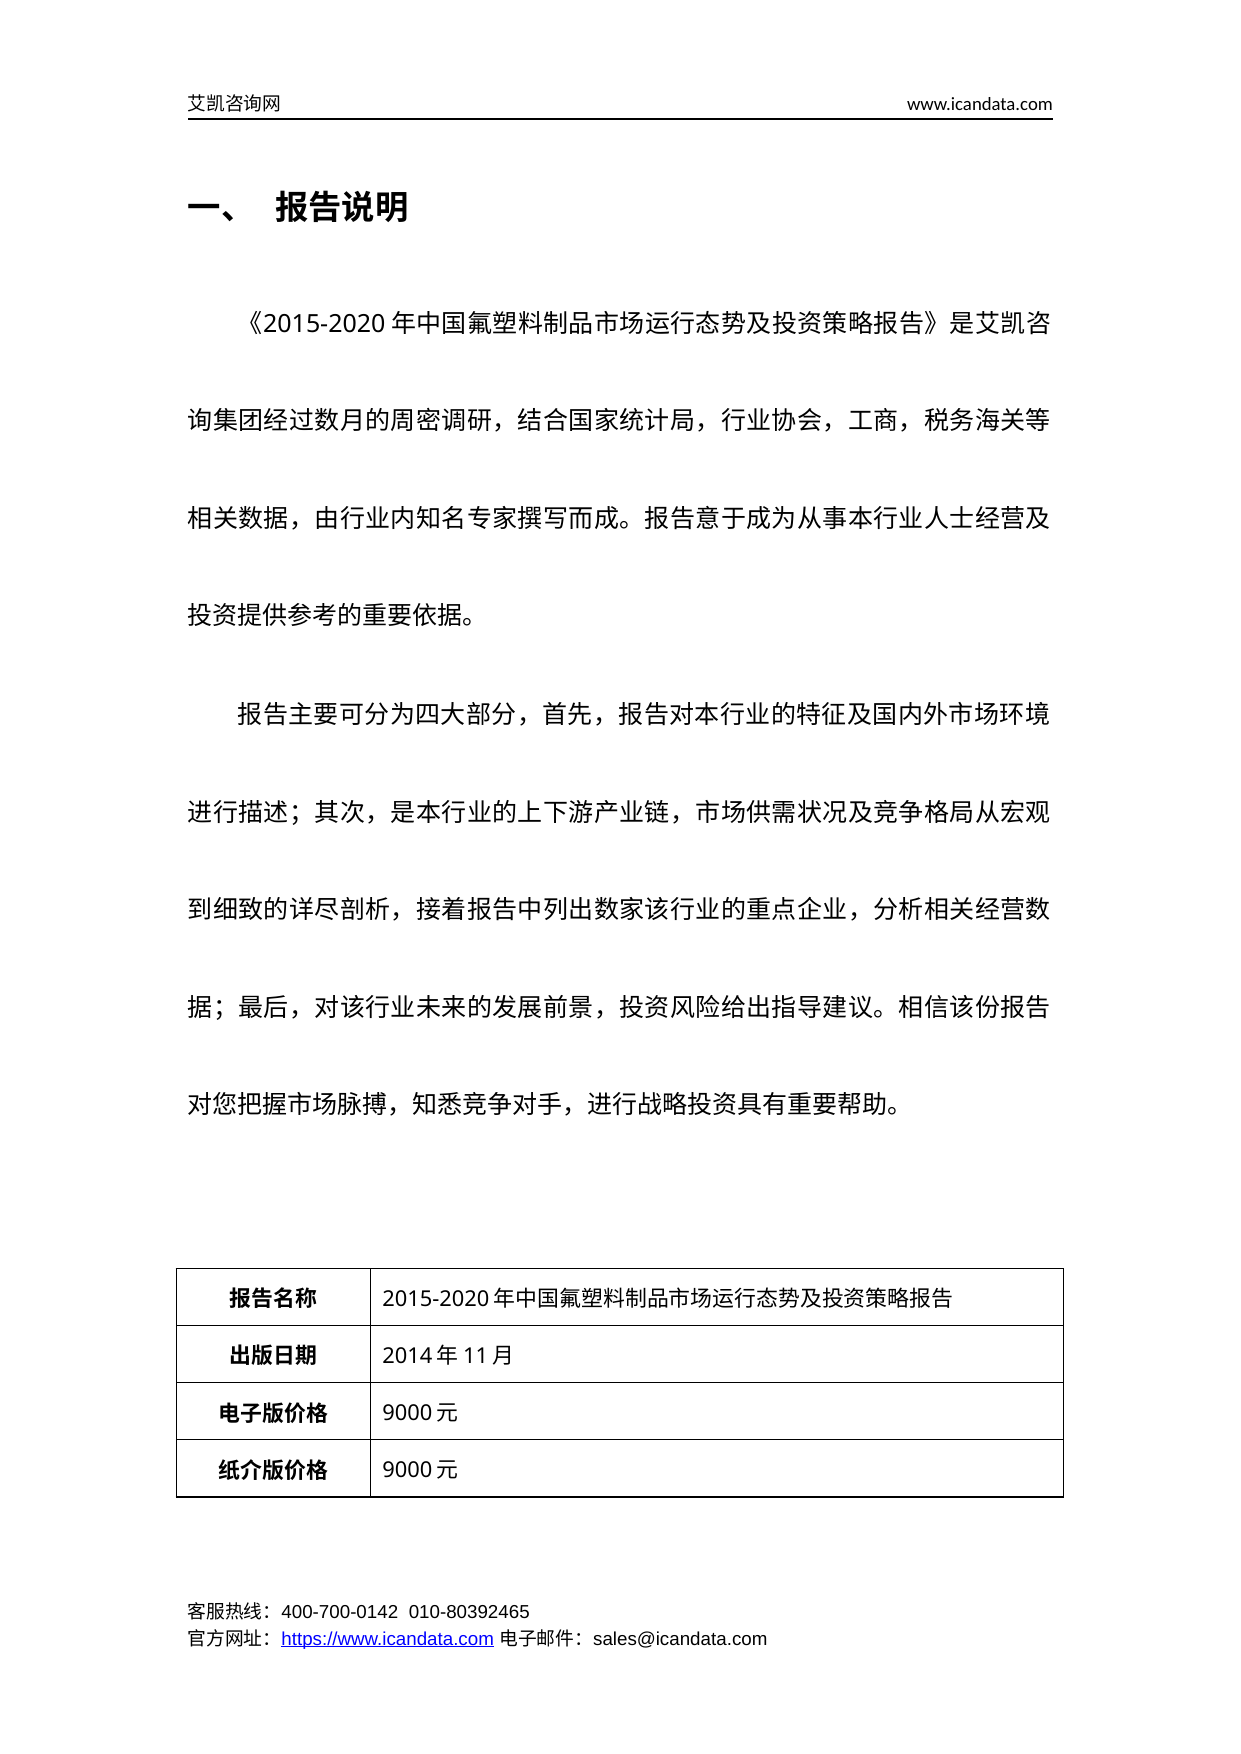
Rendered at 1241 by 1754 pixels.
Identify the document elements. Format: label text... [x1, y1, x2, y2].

subtitle 报告说明 [187, 172, 1053, 237]
text 《2015-2020年中国氟塑料制品市场运行态势及投资策略报告》是艾凯咨询集团经过数月的周密调研，结合国家统计局，行业协会，工商，税务海关等相关数据，由行业内知名专家撰写而成。报告意于成为从事本行业人士经营及投资提供参考的重要依据。 [187, 289, 1053, 646]
table_cell 电子版价格 [177, 1383, 370, 1439]
table_cell 纸介版价格 [177, 1440, 370, 1496]
table_cell 出版日期 [177, 1326, 370, 1382]
text 报告主要可分为四大部分，首先，报告对本行业的特征及国内外市场环境进行描述；其次，是本行业的上下游产业链，市场供需状况及竞争格局从宏观到细致的详尽剖析，接着报告中列出数家该行业的重点企业，分析相关经营数据；最后，对该行业未来的发展前景，投资风险给出指导建议。相信该份报告对您把握市场脉搏，知悉竞争对手，进行战略投资具有重要帮助。 [187, 681, 1053, 1136]
table_cell 9000元 [371, 1440, 1063, 1496]
table_cell 2014年11月 [371, 1326, 1063, 1382]
table_cell 9000元 [371, 1383, 1063, 1439]
table_header 报告名称 [177, 1269, 370, 1325]
table_header 2015-2020年中国氟塑料制品市场运行态势及投资策略报告 [371, 1269, 1063, 1325]
